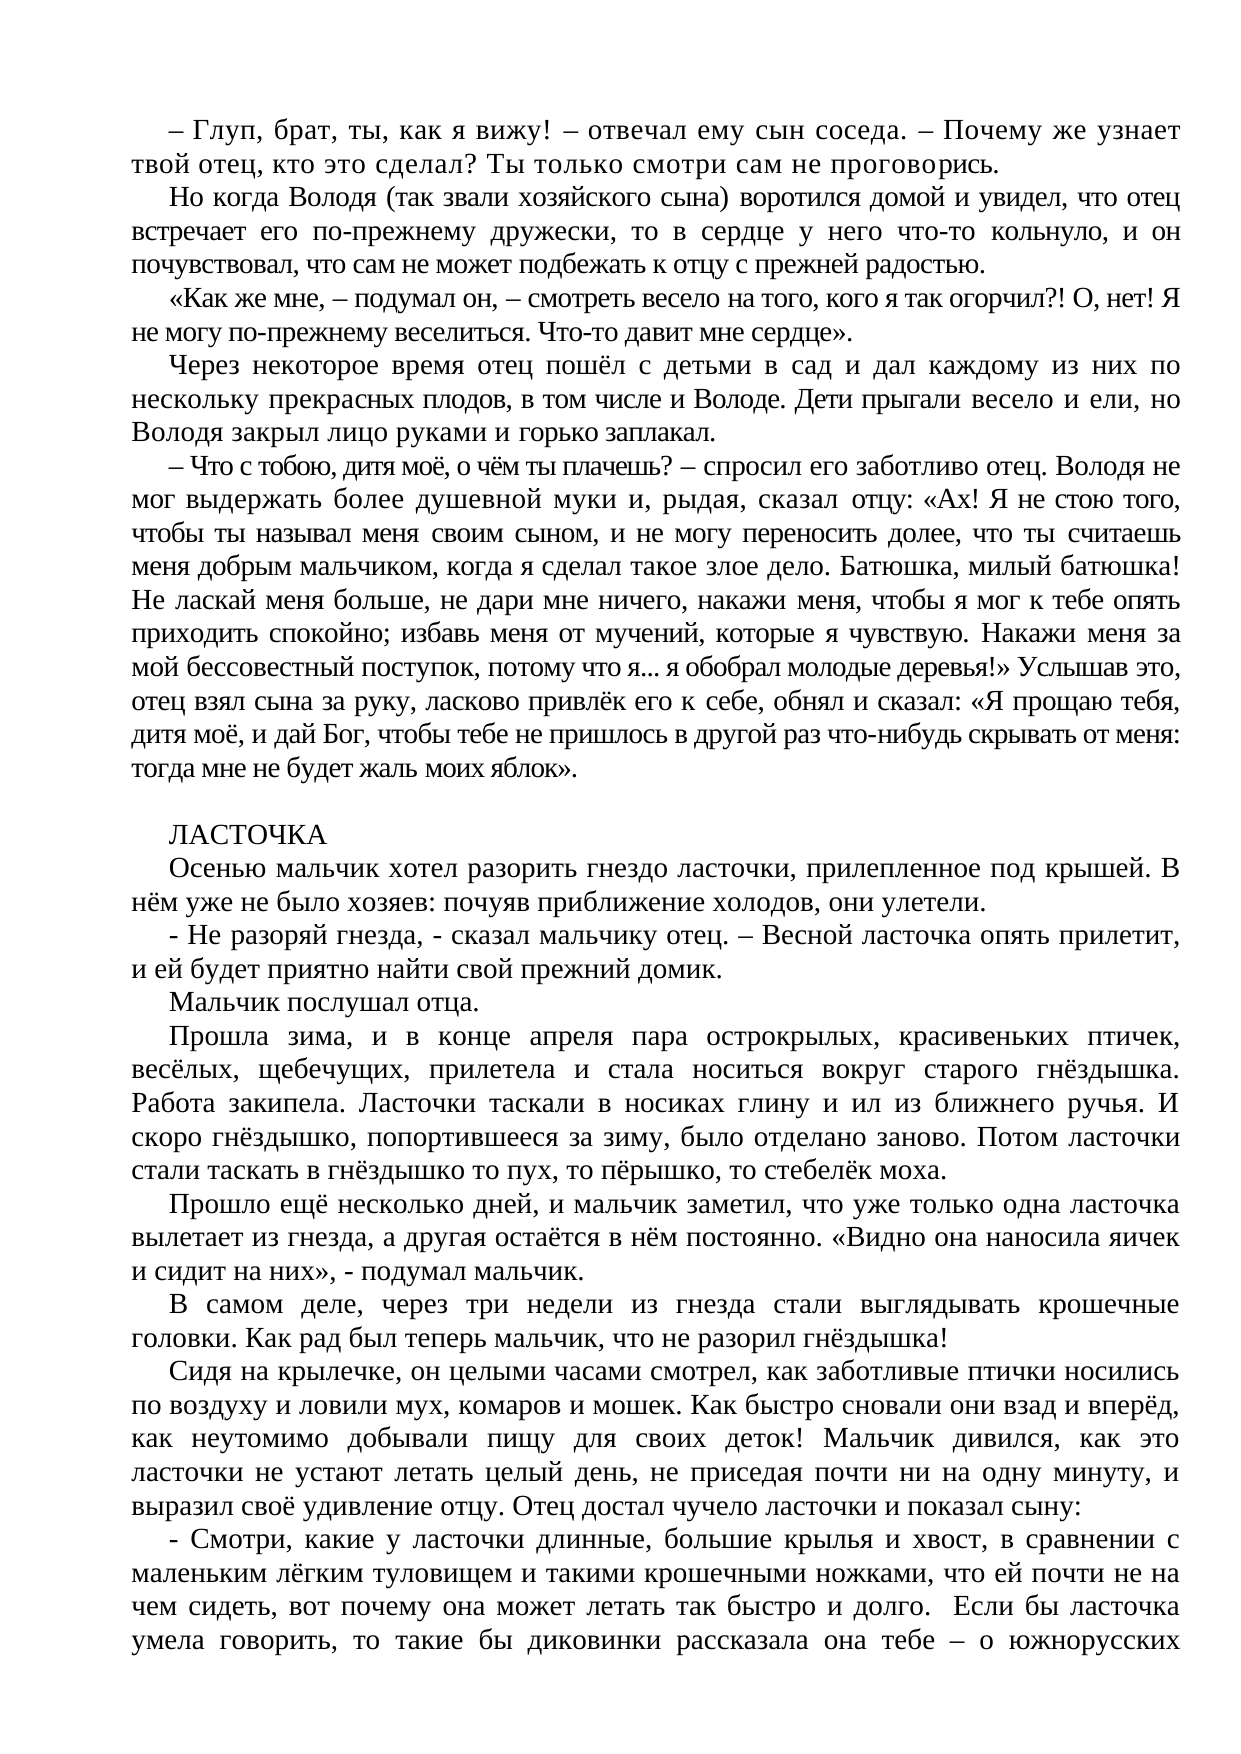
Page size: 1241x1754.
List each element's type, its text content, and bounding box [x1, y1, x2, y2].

text ЛАСТОЧКА [131, 817, 1181, 850]
text В самом деле, через три недели из гнезда стали выглядывать крошечные головки. Как рад был теперь мальчик, что не разорил гнёздышка! [131, 1286, 1181, 1353]
text Через некоторое время отец пошёл с детьми в сад и дал каждому из них по нескольку прекрасных плодов, в том числе и Володе. Дети прыгали весело и ели, но Володя закрыл лицо руками и горько заплакал. [131, 347, 1181, 448]
text Сидя на крылечке, он целыми часами смотрел, как заботливые птички носились по воздуху и ловили мух, комаров и мошек. Как быстро сновали они взад и вперёд, как неутомимо добывали пищу для своих деток! Мальчик дивился, как это ласточки не устают летать целый день, не приседая почти ни на одну минуту, и выразил своё удивление отцу. Отец достал чучело ласточки и показал сыну: [131, 1353, 1181, 1521]
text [131, 1521, 1181, 1655]
text – Глуп, брат, ты, как я вижу! – отвечал ему сын соседа. – Почему же узнает твой отец, кто это сделал? Ты только смотри сам не проговорись. [131, 112, 1181, 179]
text Но когда Володя (так звали хозяйского сына) воротился домой и увидел, что отец встречает его по-прежнему дружески, то в сердце у него что-то кольнуло, и он почувствовал, что сам не может подбежать к отцу с прежней радостью. [131, 179, 1181, 280]
text Осенью мальчик хотел разорить гнездо ласточки, прилепленное под крышей. В нём уже не было хозяев: почуяв приближение холодов, они улетели. [131, 850, 1181, 917]
text - Не разоряй гнезда, - сказал мальчику отец. – Весной ласточка опять прилетит, и ей будет приятно найти свой прежний домик. [131, 917, 1181, 984]
text – Что с тобою, дитя моё, о чём ты плачешь? – спросил его заботливо отец. Володя не мог выдержать более душевной муки и, рыдая, сказал отцу: «Ах! Я не стою того, чтобы ты называл меня своим сыном, и не могу переносить долее, что ты считаешь меня добрым мальчиком, когда я сделал такое злое дело. Батюшка, милый батюшка! Не ласкай меня больше, не дари мне ничего, накажи меня, чтобы я мог к тебе опять приходить спокойно; избавь меня от мучений, которые я чувствую. Накажи меня за мой бессовестный поступок, потому что я... я обобрал молодые деревья!» Услышав это, отец взял сына за руку, ласково привлёк его к себе, обнял и сказал: «Я прощаю тебя, дитя моё, и дай Бог, чтобы тебе не пришлось в другой раз что-нибудь скрывать от меня: тогда мне не будет жаль моих яблок». [131, 448, 1181, 783]
text «Как же мне, – подумал он, – смотреть весело на того, кого я так огорчил?! О, нет! Я не могу по-прежнему веселиться. Что-то давит мне сердце». [131, 280, 1181, 347]
text Прошло ещё несколько дней, и мальчик заметил, что уже только одна ласточка вылетает из гнезда, а другая остаётся в нём постоянно. «Видно она наносила яичек и сидит на них», - подумал мальчик. [131, 1186, 1181, 1286]
text Мальчик послушал отца. [131, 984, 1181, 1018]
text Прошла зима, и в конце апреля пара острокрылых, красивеньких птичек, весёлых, щебечущих, прилетела и стала носиться вокруг старого гнёздышка. Работа закипела. Ласточки таскали в носиках глину и ил из ближнего ручья. И скоро гнёздышко, попортившееся за зиму, было отделано заново. Потом ласточки стали таскать в гнёздышко то пух, то пёрышко, то стебелёк моха. [131, 1018, 1181, 1186]
